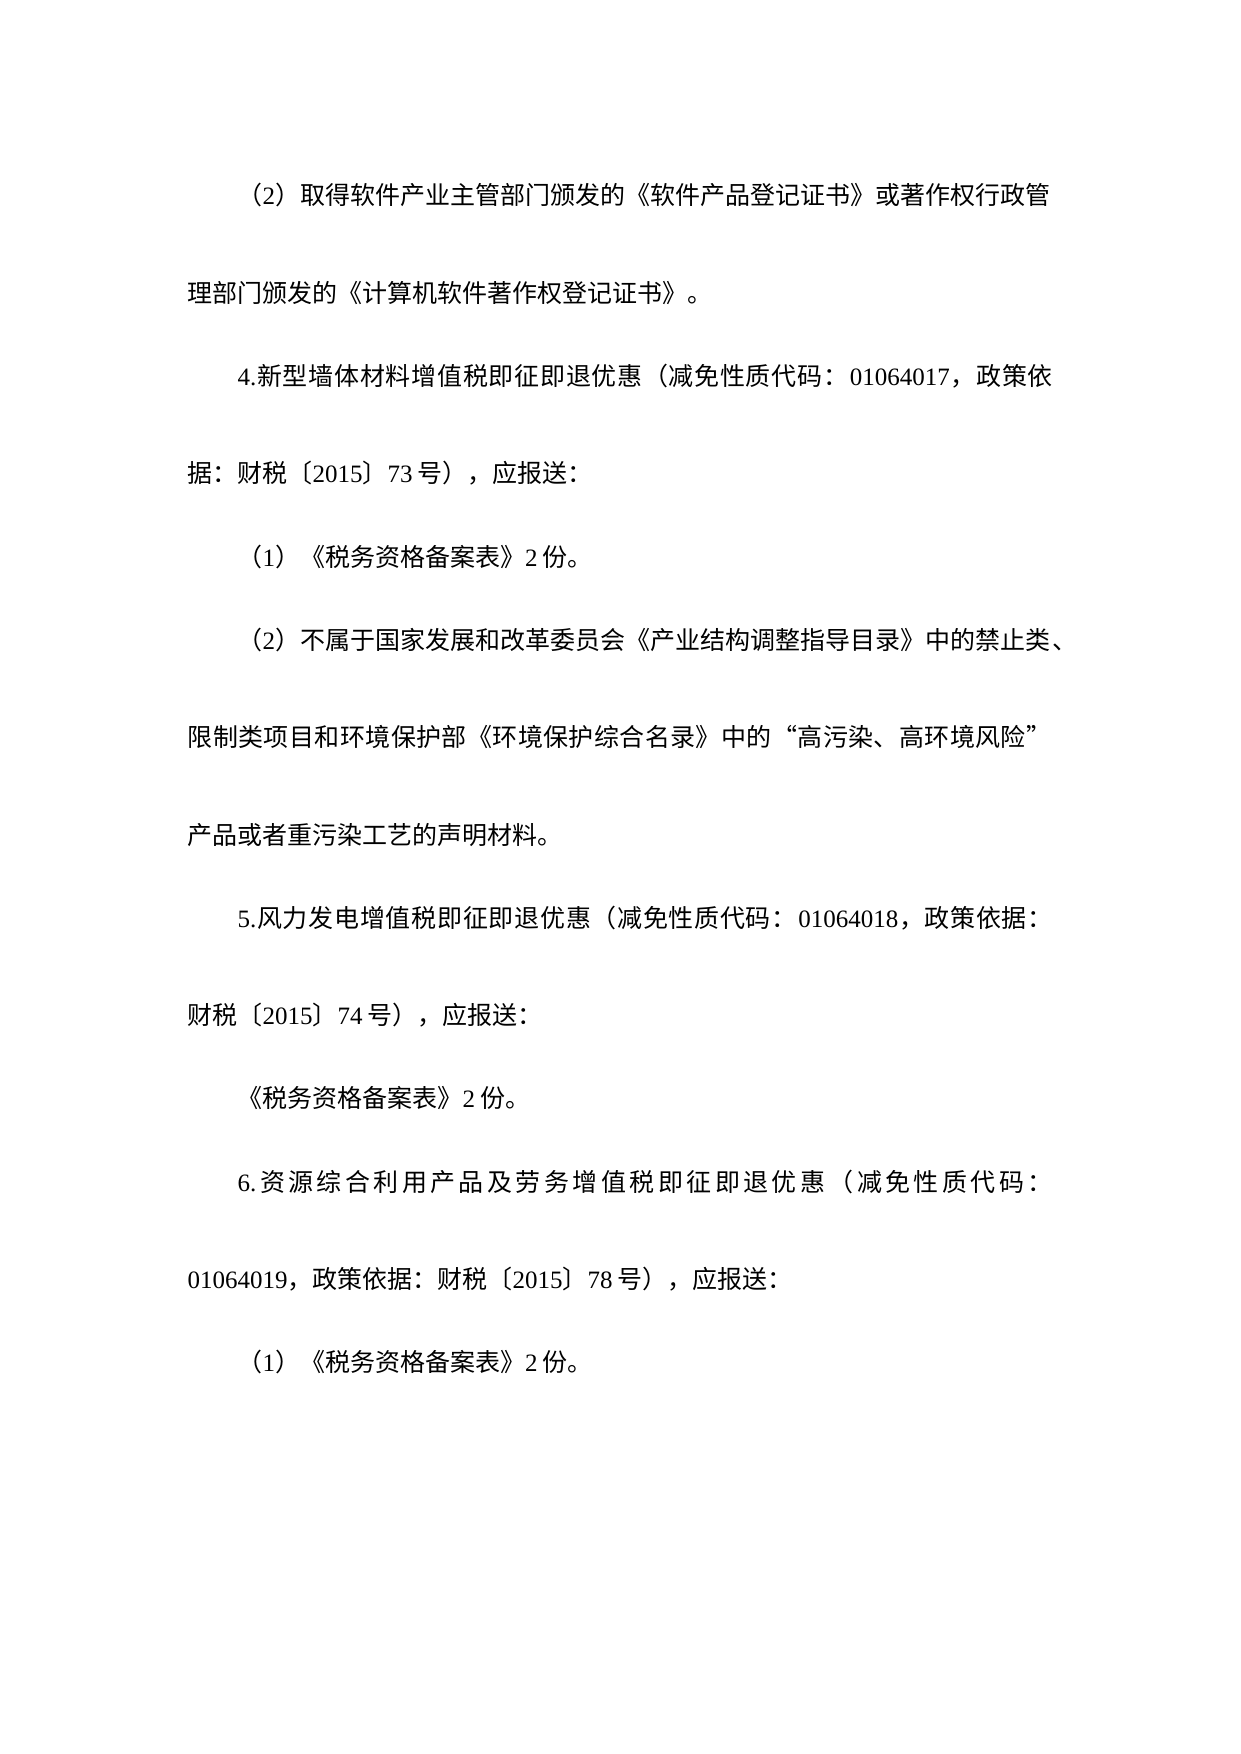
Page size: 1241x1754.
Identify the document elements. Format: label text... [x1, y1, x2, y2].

text 5.风力发电增值税即征即退优惠（减免性质代码：01064018，政策依据：财税〔2015〕74号），应报送： [187, 884, 1053, 1046]
text （1）《税务资格备案表》2份。 [187, 1328, 1053, 1393]
text （2）不属于国家发展和改革委员会《产业结构调整指导目录》中的禁止类、限制类项目和环境保护部《环境保护综合名录》中的“高污染、高环境风险”产品或者重污染工艺的声明材料。 [187, 606, 1053, 866]
text 《税务资格备案表》2份。 [187, 1064, 1053, 1129]
text 6.资源综合利用产品及劳务增值税即征即退优惠（减免性质代码：01064019，政策依据：财税〔2015〕78号），应报送： [187, 1148, 1053, 1310]
text （2）取得软件产业主管部门颁发的《软件产品登记证书》或著作权行政管理部门颁发的《计算机软件著作权登记证书》。 [187, 161, 1053, 324]
text 4.新型墙体材料增值税即征即退优惠（减免性质代码：01064017，政策依据：财税〔2015〕73号），应报送： [187, 342, 1053, 504]
text （1）《税务资格备案表》2份。 [187, 523, 1053, 588]
